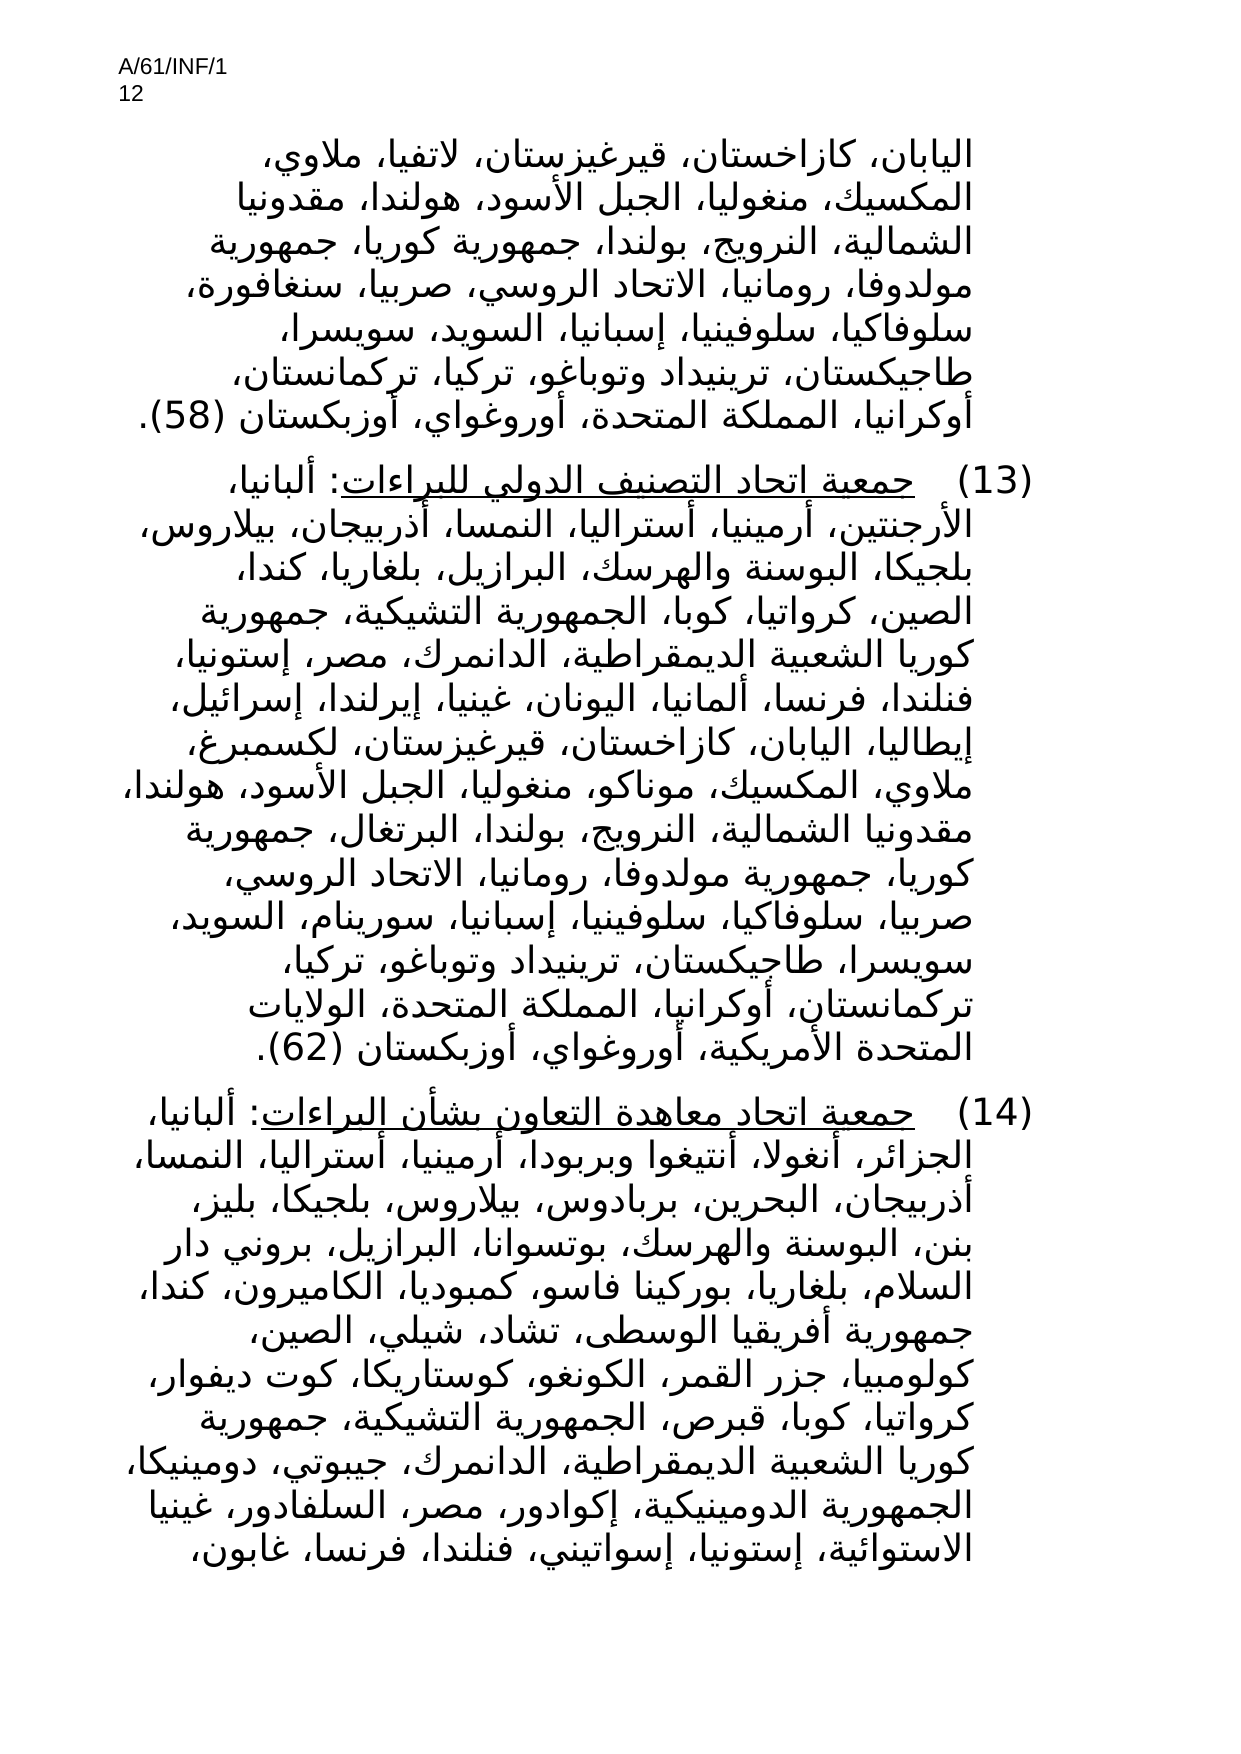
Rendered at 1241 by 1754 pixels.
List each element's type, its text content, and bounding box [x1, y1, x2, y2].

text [118, 1090, 1033, 1571]
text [118, 132, 1033, 438]
text (13) جمعية اتحاد التصنيف الدولي للبراءات: ألبانيا، ‏الأرجنتين، ‏أرمينيا، ‏أستراليا، ‏النمسا، ‏أذربيجان، ‏بيلاروس، ‏بلجيكا، ‏البوسنة والهرسك، ‏البرازيل، ‏بلغاريا، ‏كندا، ‏الصين، ‏كرواتيا، ‏كوبا، ‏الجمهورية التشيكية، ‏جمهورية كوريا الشعبية الديمقراطية، ‏الدانمرك، ‏مصر، ‏إستونيا، ‏فنلندا، ‏فرنسا، ‏ألمانيا، ‏اليونان، ‏غينيا، ‏إيرلندا، ‏إسرائيل، ‏إيطاليا، ‏اليابان، ‏كازاخستان، ‏قيرغيزستان، ‏لكسمبرغ، ‏ملاوي، ‏المكسيك، ‏موناكو، ‏منغوليا، ‏الجبل الأسود، ‏هولندا، مقدونيا الشمالية، ‏النرويج، ‏بولندا، ‏البرتغال، ‏جمهورية كوريا، ‏جمهورية مولدوفا، ‏رومانيا، ‏الاتحاد الروسي، ‏صربيا، ‏سلوفاكيا، ‏سلوفينيا، ‏إسبانيا، ‏سورينام، ‏السويد، ‏سويسرا، ‏طاجيكستان، ‏‏ترينيداد وتوباغو، ‏تركيا، ‏تركمانستان، ‏أوكرانيا، ‏المملكة المتحدة، ‏الولايات المتحدة الأمريكية، ‏أوروغواي، ‏أوزبكستان (62). [118, 458, 1033, 1069]
